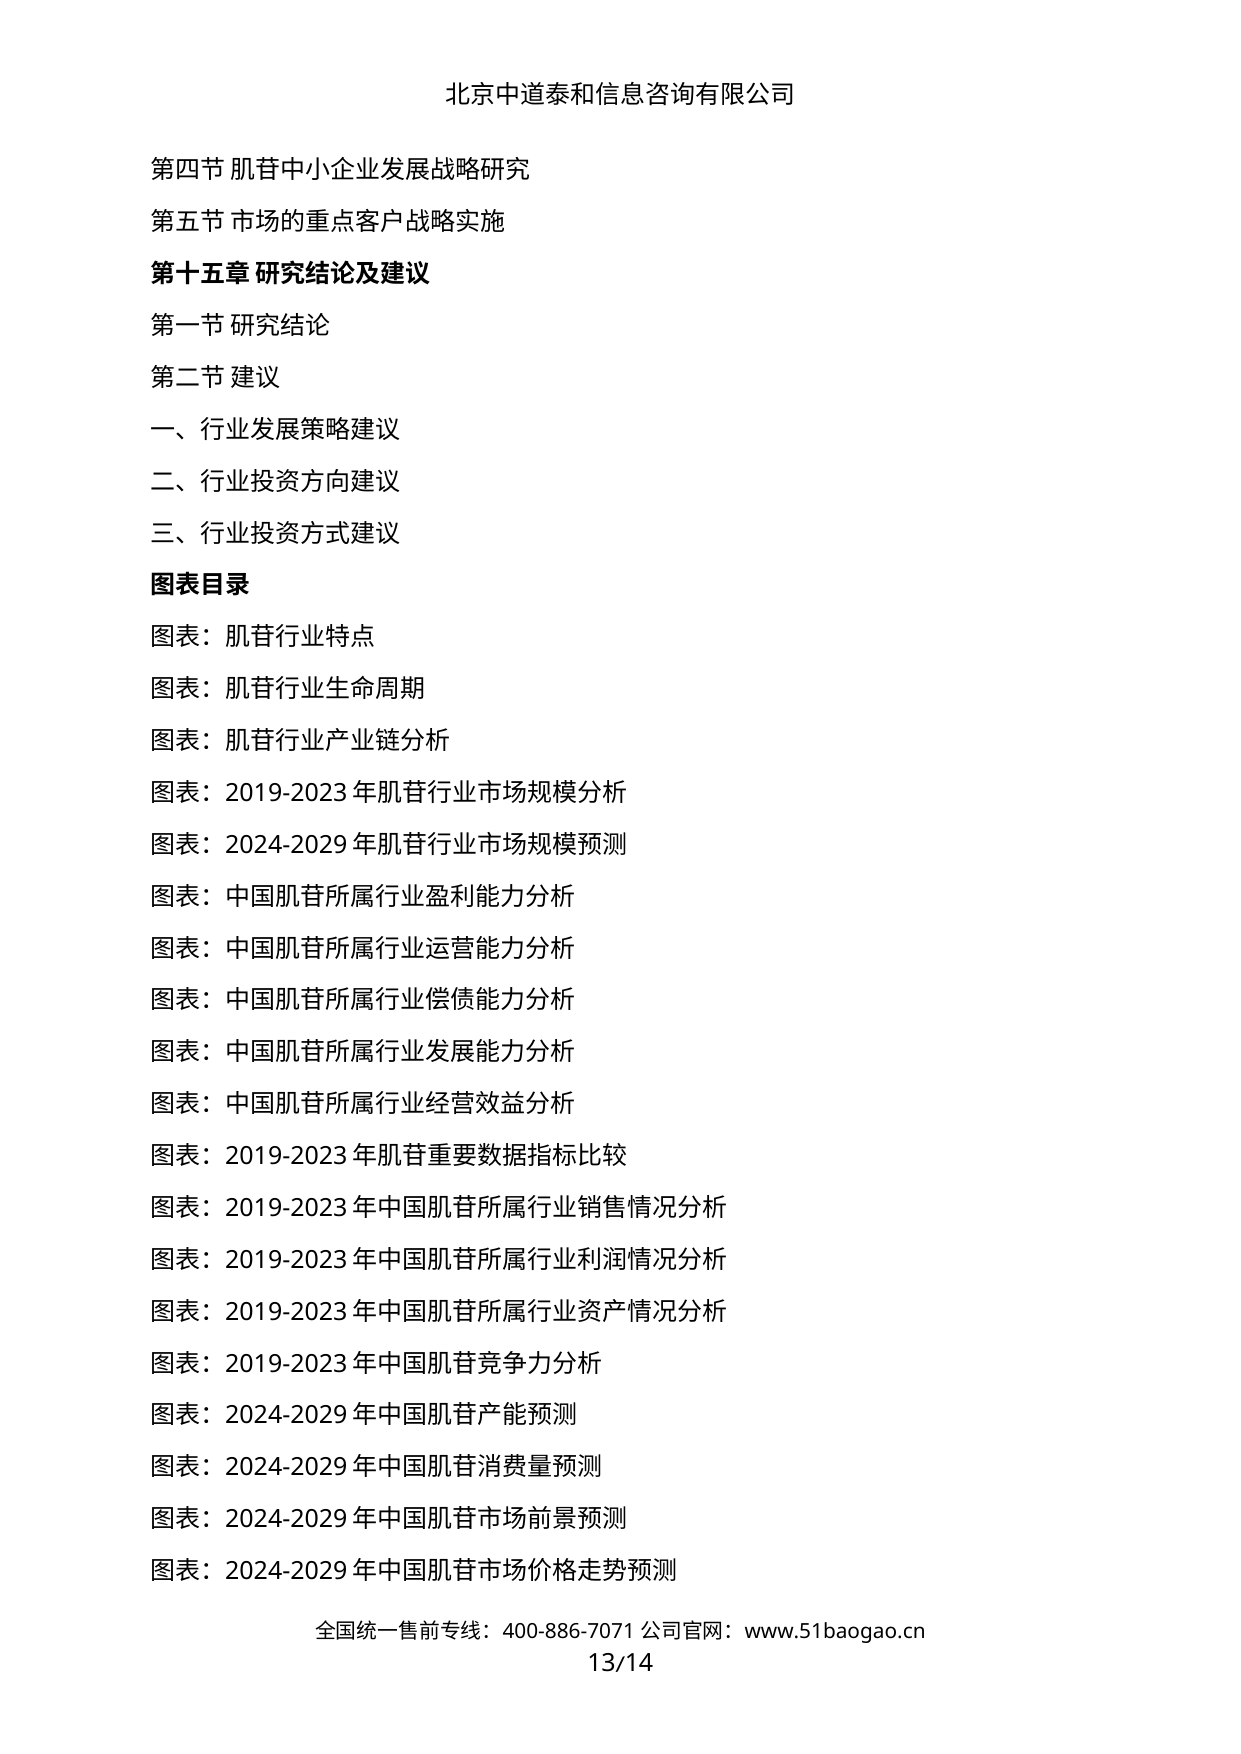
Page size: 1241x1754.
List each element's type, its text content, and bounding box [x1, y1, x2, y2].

text 第二节 建议 [150, 357, 1090, 394]
text 一、行业发展策略建议 [150, 409, 1090, 446]
text 图表：中国肌苷所属行业经营效益分析 [150, 1084, 1090, 1120]
text 图表：肌苷行业产业链分析 [150, 721, 1090, 757]
text 图表：中国肌苷所属行业偿债能力分析 [150, 980, 1090, 1016]
text 第五节 市场的重点客户战略实施 [150, 202, 1090, 238]
text 二、行业投资方向建议 [150, 461, 1090, 497]
text 第四节 肌苷中小企业发展战略研究 [150, 150, 1090, 186]
text 图表：2024-2029年中国肌苷消费量预测 [150, 1447, 1090, 1483]
text 图表：肌苷行业特点 [150, 617, 1090, 653]
text 图表：中国肌苷所属行业盈利能力分析 [150, 876, 1090, 912]
text 图表：2024-2029年中国肌苷产能预测 [150, 1395, 1090, 1431]
text 图表：2019-2023年中国肌苷所属行业销售情况分析 [150, 1187, 1090, 1224]
text 三、行业投资方式建议 [150, 513, 1090, 549]
text 图表：中国肌苷所属行业运营能力分析 [150, 928, 1090, 964]
text 第十五章 研究结论及建议 [150, 254, 1090, 290]
text 图表：2019-2023年中国肌苷所属行业资产情况分析 [150, 1291, 1090, 1327]
text 图表：中国肌苷所属行业发展能力分析 [150, 1032, 1090, 1068]
text 第一节 研究结论 [150, 306, 1090, 342]
text 图表：2019-2023年肌苷行业市场规模分析 [150, 772, 1090, 809]
text 图表：肌苷行业生命周期 [150, 669, 1090, 705]
text 图表目录 [150, 565, 1090, 601]
text 图表：2024-2029年中国肌苷市场价格走势预测 [150, 1551, 1090, 1587]
text 图表：2024-2029年中国肌苷市场前景预测 [150, 1499, 1090, 1535]
text 图表：2024-2029年肌苷行业市场规模预测 [150, 824, 1090, 861]
text 图表：2019-2023年肌苷重要数据指标比较 [150, 1136, 1090, 1172]
text 图表：2019-2023年中国肌苷所属行业利润情况分析 [150, 1239, 1090, 1276]
text 图表：2019-2023年中国肌苷竞争力分析 [150, 1343, 1090, 1379]
